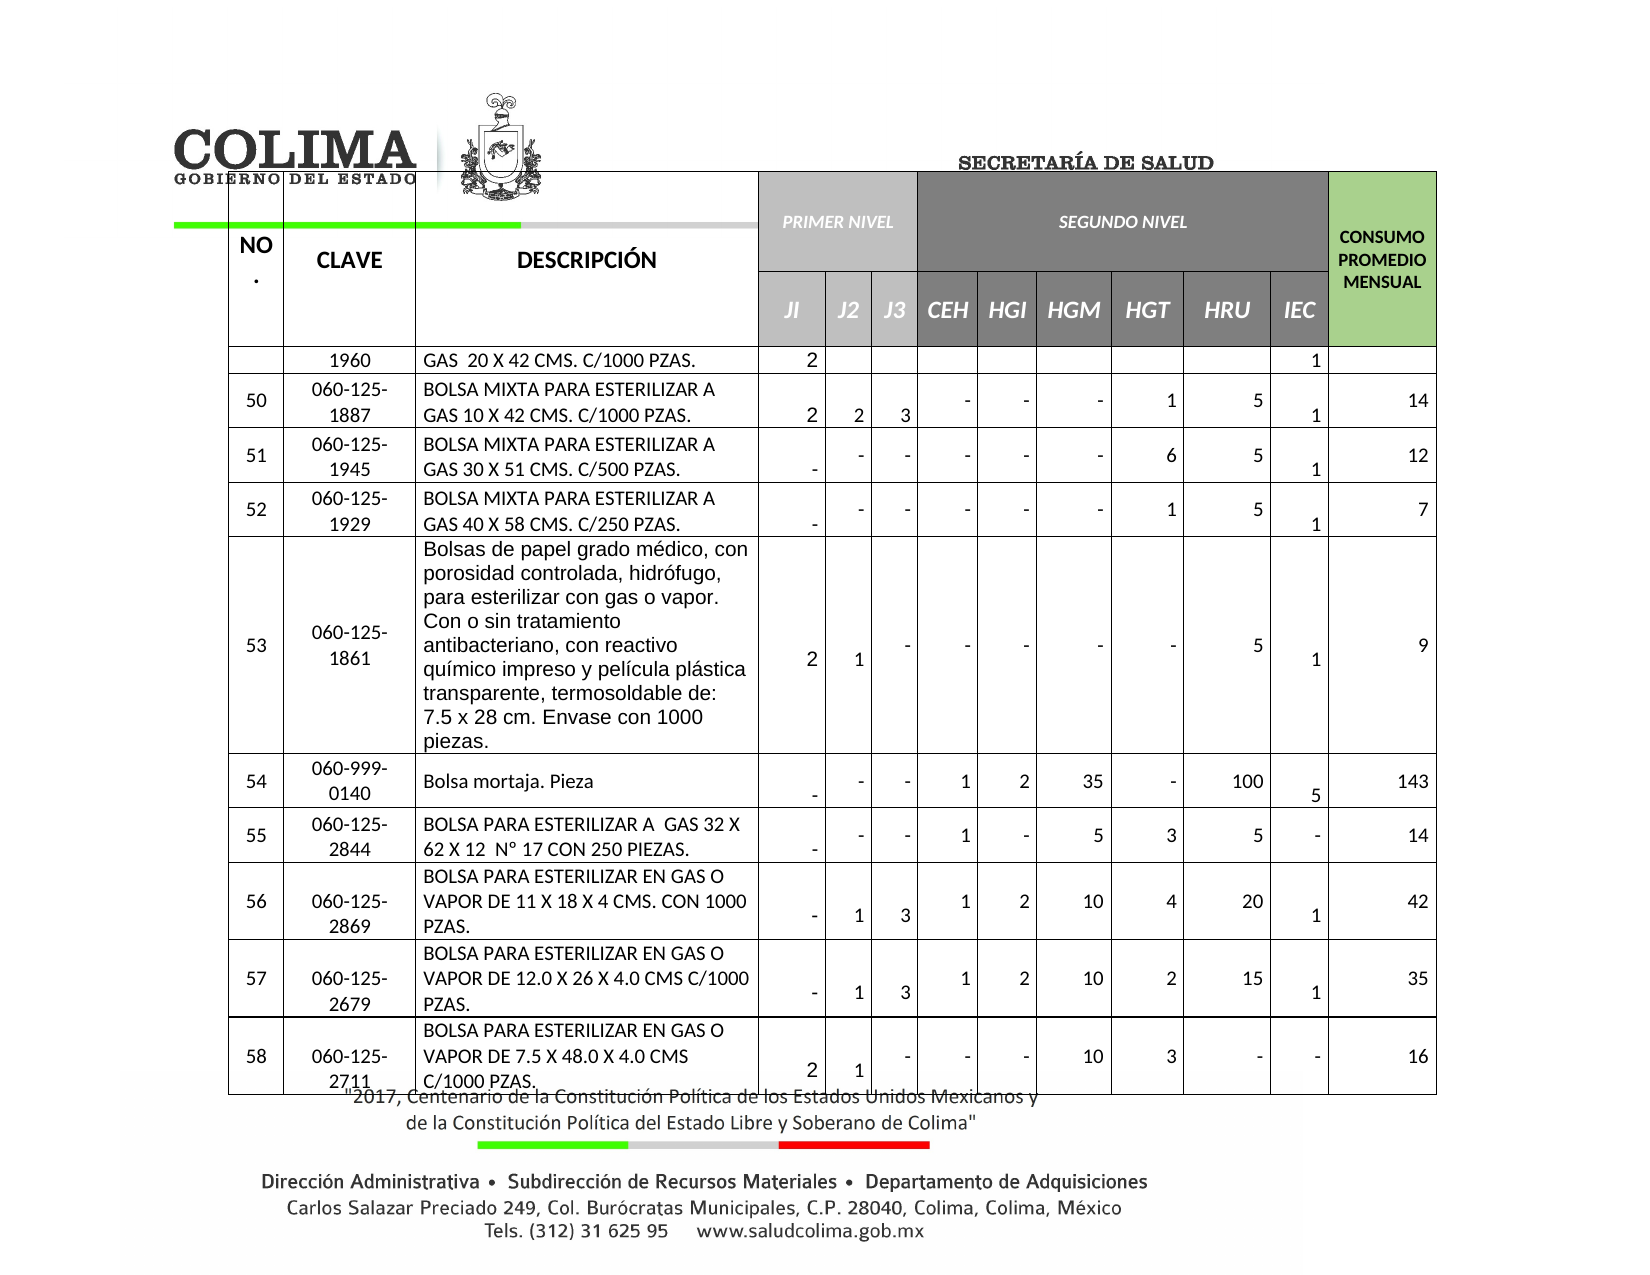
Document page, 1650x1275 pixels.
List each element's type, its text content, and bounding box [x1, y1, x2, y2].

table_cell 2 [759, 537, 825, 753]
table_cell - [872, 808, 917, 862]
table_header DESCRIPCIÓN [416, 172, 758, 346]
table_cell 1 [1112, 347, 1183, 373]
table_cell BOLSA PARA ESTERILIZAR A GAS 32 X 62 X 12 Nº 17 CON 250 PIEZAS. [416, 808, 758, 862]
table_cell 51 [229, 428, 283, 482]
table_cell 5 [1184, 808, 1270, 862]
table_cell 143 [1329, 754, 1436, 807]
table_cell 5 [1184, 374, 1270, 427]
table_cell 1 [918, 754, 977, 807]
table_cell 3 [1112, 1018, 1183, 1094]
table_cell - [1271, 808, 1328, 862]
table_cell 53 [229, 537, 283, 753]
table_cell - [1037, 347, 1111, 373]
picture [63, 7, 1326, 238]
table_cell Bolsas de papel grado médico, con porosidad controlada, hidrófugo, para esterilizar con gas o vapor. Con o sin tratamiento antibacteriano, con reactivo químico impreso y película plástica transparente, termosoldable de: 7.5 x 28 cm. Envase con 1000 piezas. [416, 537, 758, 753]
table_cell 5 [1184, 537, 1270, 753]
table_cell - [1037, 428, 1111, 482]
table_cell - [872, 754, 917, 807]
table_cell - [759, 863, 825, 939]
table_cell HGT [1112, 272, 1183, 346]
table_cell BOLSA PARA ESTERILIZAR EN GAS O VAPOR DE 7.5 X 48.0 X 4.0 CMS C/1000 PZAS. [416, 1018, 758, 1094]
table_cell 2 [978, 863, 1036, 939]
table_cell - [759, 940, 825, 1016]
picture [120, 1071, 1303, 1275]
table_cell BOLSA PARA ESTERILIZAR EN GAS O VAPOR DE 11 X 18 X 4 CMS. CON 1000 PZAS. [416, 863, 758, 939]
table_cell 4 [1112, 863, 1183, 939]
table_cell IEC [1271, 272, 1328, 346]
table_cell - [826, 754, 871, 807]
table_cell 50 [229, 374, 283, 427]
table_cell 20 [1184, 863, 1270, 939]
table_cell - [1184, 1018, 1270, 1094]
table_cell 1 [1112, 374, 1183, 427]
table_cell 3 [1112, 808, 1183, 862]
table_cell 1 [1271, 428, 1328, 482]
table_cell 16 [1329, 1018, 1436, 1094]
table_cell 060-125-2844 [284, 808, 415, 862]
table_cell 1 [1271, 347, 1328, 373]
table_cell 9 [1329, 347, 1436, 373]
table_cell 060-125-1887 [284, 374, 415, 427]
table_cell 54 [229, 754, 283, 807]
table_cell JI [759, 272, 825, 346]
table_header CLAVE [284, 172, 415, 346]
table_cell - [826, 347, 871, 373]
table_cell - [872, 428, 917, 482]
table_cell 5 [1271, 754, 1328, 807]
table_cell 060-999-0140 [284, 754, 415, 807]
table_cell - [759, 754, 825, 807]
table_cell 2 [1112, 940, 1183, 1016]
table_cell HGM [1037, 272, 1111, 346]
table_header NO. [229, 172, 283, 346]
table_cell 10 [1037, 863, 1111, 939]
table_cell 58 [229, 1018, 283, 1094]
table_cell - [978, 808, 1036, 862]
table_cell 14 [1329, 808, 1436, 862]
table_cell - [978, 1018, 1036, 1094]
table_cell - [978, 347, 1036, 373]
table_cell 15 [1184, 940, 1270, 1016]
table_cell - [918, 347, 977, 373]
table_cell - [978, 483, 1036, 536]
table_cell - [759, 808, 825, 862]
table_header SEGUNDO NIVEL [918, 172, 1328, 271]
table_cell 49 [229, 347, 283, 373]
table_header PRIMER NIVEL [759, 172, 917, 271]
table_cell 3 [872, 374, 917, 427]
table_cell J2 [826, 272, 871, 346]
table_cell - [978, 428, 1036, 482]
table_cell 1 [1112, 483, 1183, 536]
table_header CONSUMO PROMEDIO MENSUAL [1329, 172, 1436, 346]
table_cell - [918, 537, 977, 753]
table_cell 2 [978, 940, 1036, 1016]
table_cell 1 [826, 863, 871, 939]
table_cell 060-125-2869 [284, 863, 415, 939]
table_cell 57 [229, 940, 283, 1016]
table_cell - [872, 537, 917, 753]
table_cell 10 [1037, 940, 1111, 1016]
table_cell - [1037, 374, 1111, 427]
table_cell CEH [918, 272, 977, 346]
table_cell 3 [872, 940, 917, 1016]
table_cell 1 [1271, 940, 1328, 1016]
table_cell BOLSA MIXTA PARA ESTERILIZAR A GAS 10 X 42 CMS. C/1000 PZAS. [416, 374, 758, 427]
table_cell - [1112, 537, 1183, 753]
table_cell - [872, 1018, 917, 1094]
table_cell 2 [759, 347, 825, 373]
table_cell 56 [229, 863, 283, 939]
table_cell 1 [826, 1018, 871, 1094]
table_cell - [978, 374, 1036, 427]
table_cell 5 [1037, 808, 1111, 862]
table_cell 42 [1329, 863, 1436, 939]
table_cell 5 [1184, 347, 1270, 373]
table_cell BOLSA MIXTA PARA ESTERILIZAR A GAS 30 X 51 CMS. C/500 PZAS. [416, 428, 758, 482]
table_cell 1 [918, 940, 977, 1016]
table_cell BOLSA PARA ESTERILIZAR EN GAS O VAPOR DE 12.0 X 26 X 4.0 CMS C/1000 PZAS. [416, 940, 758, 1016]
table_cell 7 [1329, 483, 1436, 536]
table_cell 060-125-2711 [284, 1018, 415, 1094]
table_cell - [826, 808, 871, 862]
table_cell - [918, 1018, 977, 1094]
table_cell Bolsa mortaja. Pieza [416, 754, 758, 807]
table_cell 10 [1037, 1018, 1111, 1094]
table_cell 1 [1271, 483, 1328, 536]
table_cell - [872, 347, 917, 373]
table_cell - [759, 428, 825, 482]
table_cell - [759, 483, 825, 536]
table_cell 1 [1271, 537, 1328, 753]
table_cell - [978, 537, 1036, 753]
table_cell - [1037, 537, 1111, 753]
table_cell 1 [918, 808, 977, 862]
table_cell - [872, 483, 917, 536]
table_cell - [918, 428, 977, 482]
table_cell - [918, 374, 977, 427]
table_cell 060-125-1960 [284, 347, 415, 373]
table_cell 12 [1329, 428, 1436, 482]
table_cell 2 [978, 754, 1036, 807]
table_cell 9 [1329, 537, 1436, 753]
table_cell 1 [826, 537, 871, 753]
table_cell HRU [1184, 272, 1270, 346]
table_cell 2 [759, 374, 825, 427]
table_cell 55 [229, 808, 283, 862]
table_cell 5 [1184, 428, 1270, 482]
table_cell - [918, 483, 977, 536]
table_cell 1 [1271, 374, 1328, 427]
table_cell 5 [1184, 483, 1270, 536]
table_cell - [1112, 754, 1183, 807]
table_cell 14 [1329, 374, 1436, 427]
table_cell J3 [872, 272, 917, 346]
table_cell 52 [229, 483, 283, 536]
table_cell 060-125-2679 [284, 940, 415, 1016]
table_cell 100 [1184, 754, 1270, 807]
table_cell BOLSA MIXTA PARA ESTERILIZAR A GAS 20 X 42 CMS. C/1000 PZAS. [416, 347, 758, 373]
table_cell - [826, 483, 871, 536]
table_cell 3 [872, 863, 917, 939]
table_cell 060-125-1945 [284, 428, 415, 482]
table_cell - [1037, 483, 1111, 536]
table_cell 1 [918, 863, 977, 939]
table_cell 1 [826, 940, 871, 1016]
table_cell 2 [826, 374, 871, 427]
table_cell BOLSA MIXTA PARA ESTERILIZAR A GAS 40 X 58 CMS. C/250 PZAS. [416, 483, 758, 536]
table_cell 1 [1271, 863, 1328, 939]
table_cell - [826, 428, 871, 482]
table_cell 35 [1037, 754, 1111, 807]
table_cell HGI [978, 272, 1036, 346]
table_cell 060-125-1861 [284, 537, 415, 753]
table_cell 2 [759, 1018, 825, 1094]
table_cell 060-125-1929 [284, 483, 415, 536]
table_cell 35 [1329, 940, 1436, 1016]
table_cell 6 [1112, 428, 1183, 482]
table_cell - [1271, 1018, 1328, 1094]
